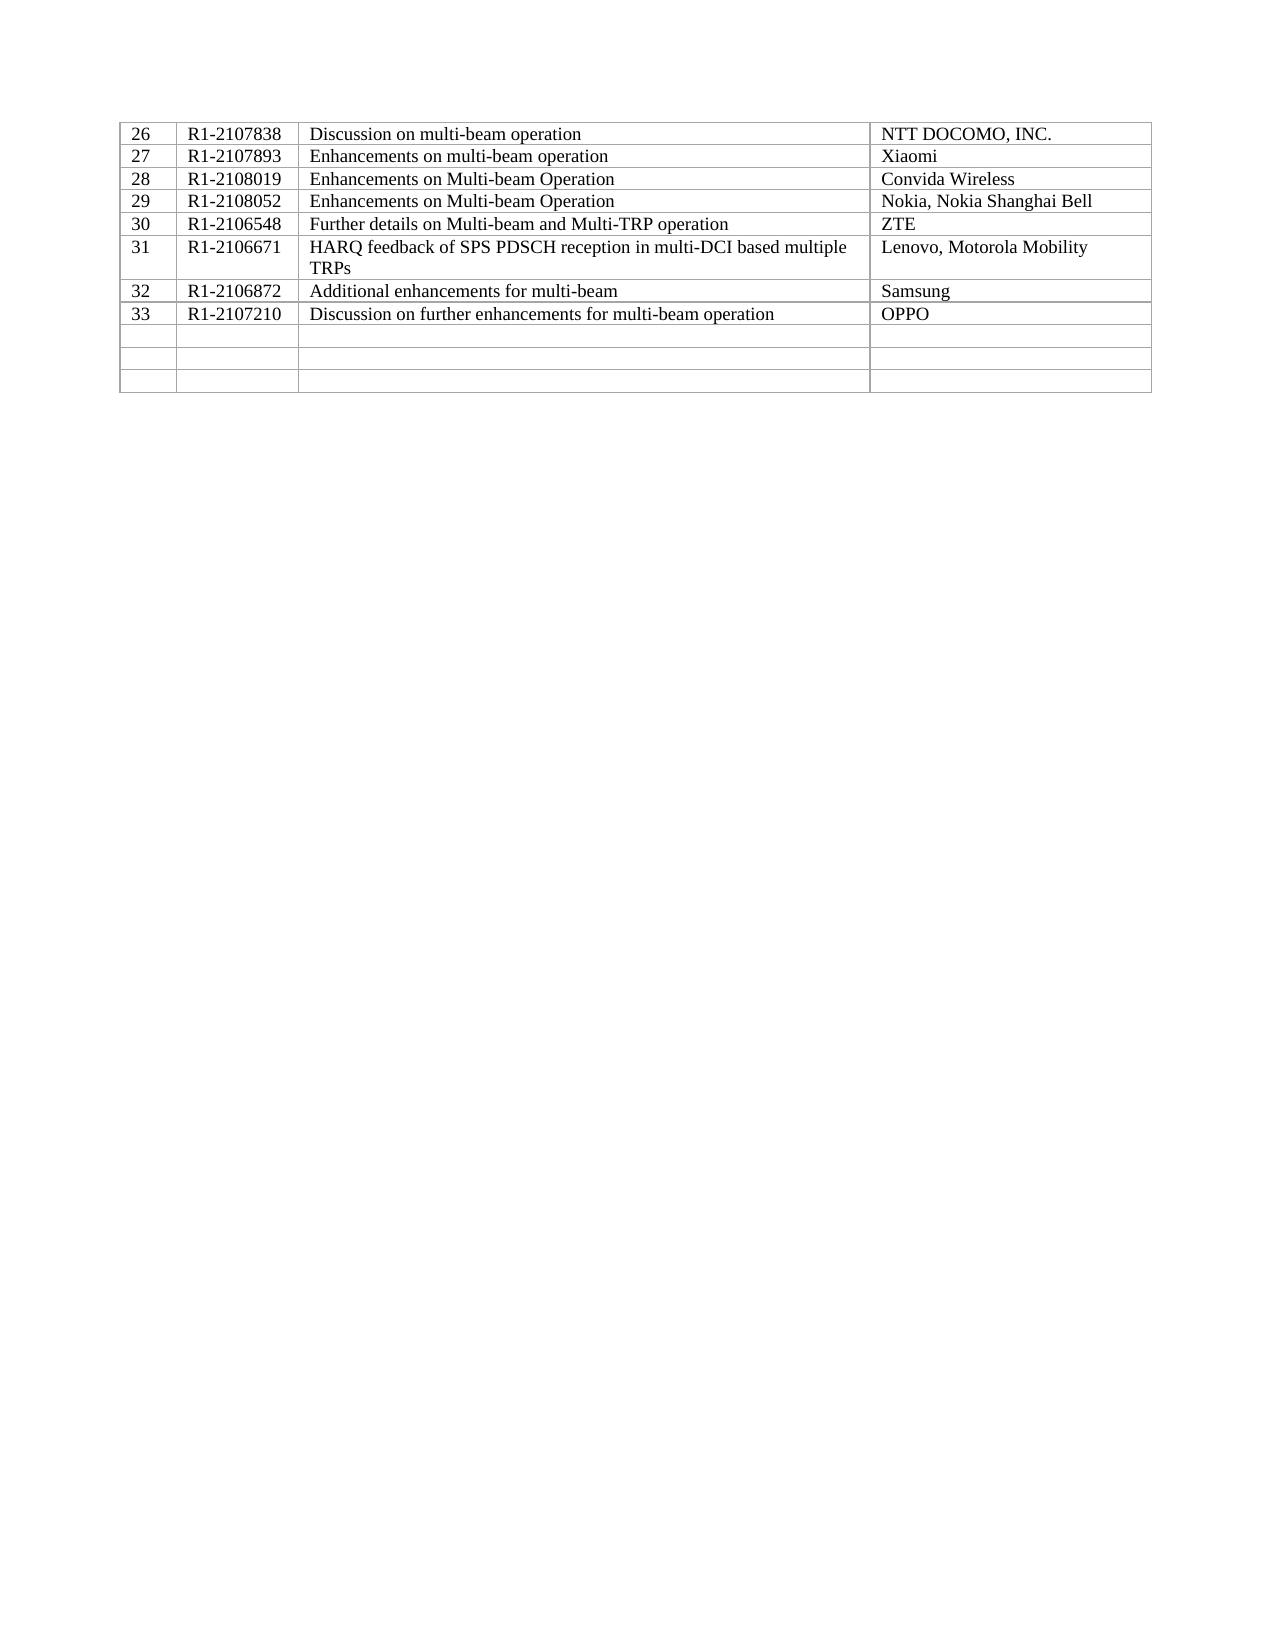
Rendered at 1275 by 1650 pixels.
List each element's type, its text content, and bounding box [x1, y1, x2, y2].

table_cell Discussion on further enhancements for multi-beam operation [299, 303, 869, 324]
table_cell [121, 370, 176, 392]
table_cell [299, 325, 869, 347]
table_cell R1-2108052 [177, 190, 298, 212]
table_cell Enhancements on Multi-beam Operation [299, 168, 869, 189]
table_cell NTT DOCOMO, INC. [871, 123, 1151, 144]
table_cell R1-2107838 [177, 123, 298, 144]
table_cell Lenovo, Motorola Mobility [871, 236, 1151, 279]
table_cell [871, 325, 1151, 347]
table_cell R1-2106548 [177, 213, 298, 234]
table_cell Enhancements on Multi-beam Operation [299, 190, 869, 212]
table_cell Further details on Multi-beam and Multi-TRP operation [299, 213, 869, 234]
table_cell 30 [121, 213, 176, 234]
table_cell [177, 325, 298, 347]
table_cell [121, 325, 176, 347]
table_cell Enhancements on multi-beam operation [299, 145, 869, 167]
table_cell Samsung [871, 280, 1151, 301]
table_cell 29 [121, 190, 176, 212]
table_cell Additional enhancements for multi-beam [299, 280, 869, 301]
table_cell [299, 370, 869, 392]
table_cell Discussion on multi-beam operation [299, 123, 869, 144]
table_cell R1-2106872 [177, 280, 298, 301]
table_cell [177, 370, 298, 392]
table_cell Nokia, Nokia Shanghai Bell [871, 190, 1151, 212]
table_cell ZTE [871, 213, 1151, 234]
table_cell [177, 348, 298, 369]
table_cell [871, 370, 1151, 392]
table_cell OPPO [871, 303, 1151, 324]
table_cell Xiaomi [871, 145, 1151, 167]
table_cell 31 [121, 236, 176, 279]
table_cell [121, 348, 176, 369]
table_cell [299, 348, 869, 369]
table_cell HARQ feedback of SPS PDSCH reception in multi-DCI based multiple TRPs [299, 236, 869, 279]
table_cell R1-2107210 [177, 303, 298, 324]
table_cell 33 [121, 303, 176, 324]
table_cell 27 [121, 145, 176, 167]
table_cell Convida Wireless [871, 168, 1151, 189]
table_cell 32 [121, 280, 176, 301]
table_cell 26 [121, 123, 176, 144]
table_cell 28 [121, 168, 176, 189]
table_cell R1-2107893 [177, 145, 298, 167]
table_cell R1-2106671 [177, 236, 298, 279]
table_cell [871, 348, 1151, 369]
table_cell R1-2108019 [177, 168, 298, 189]
